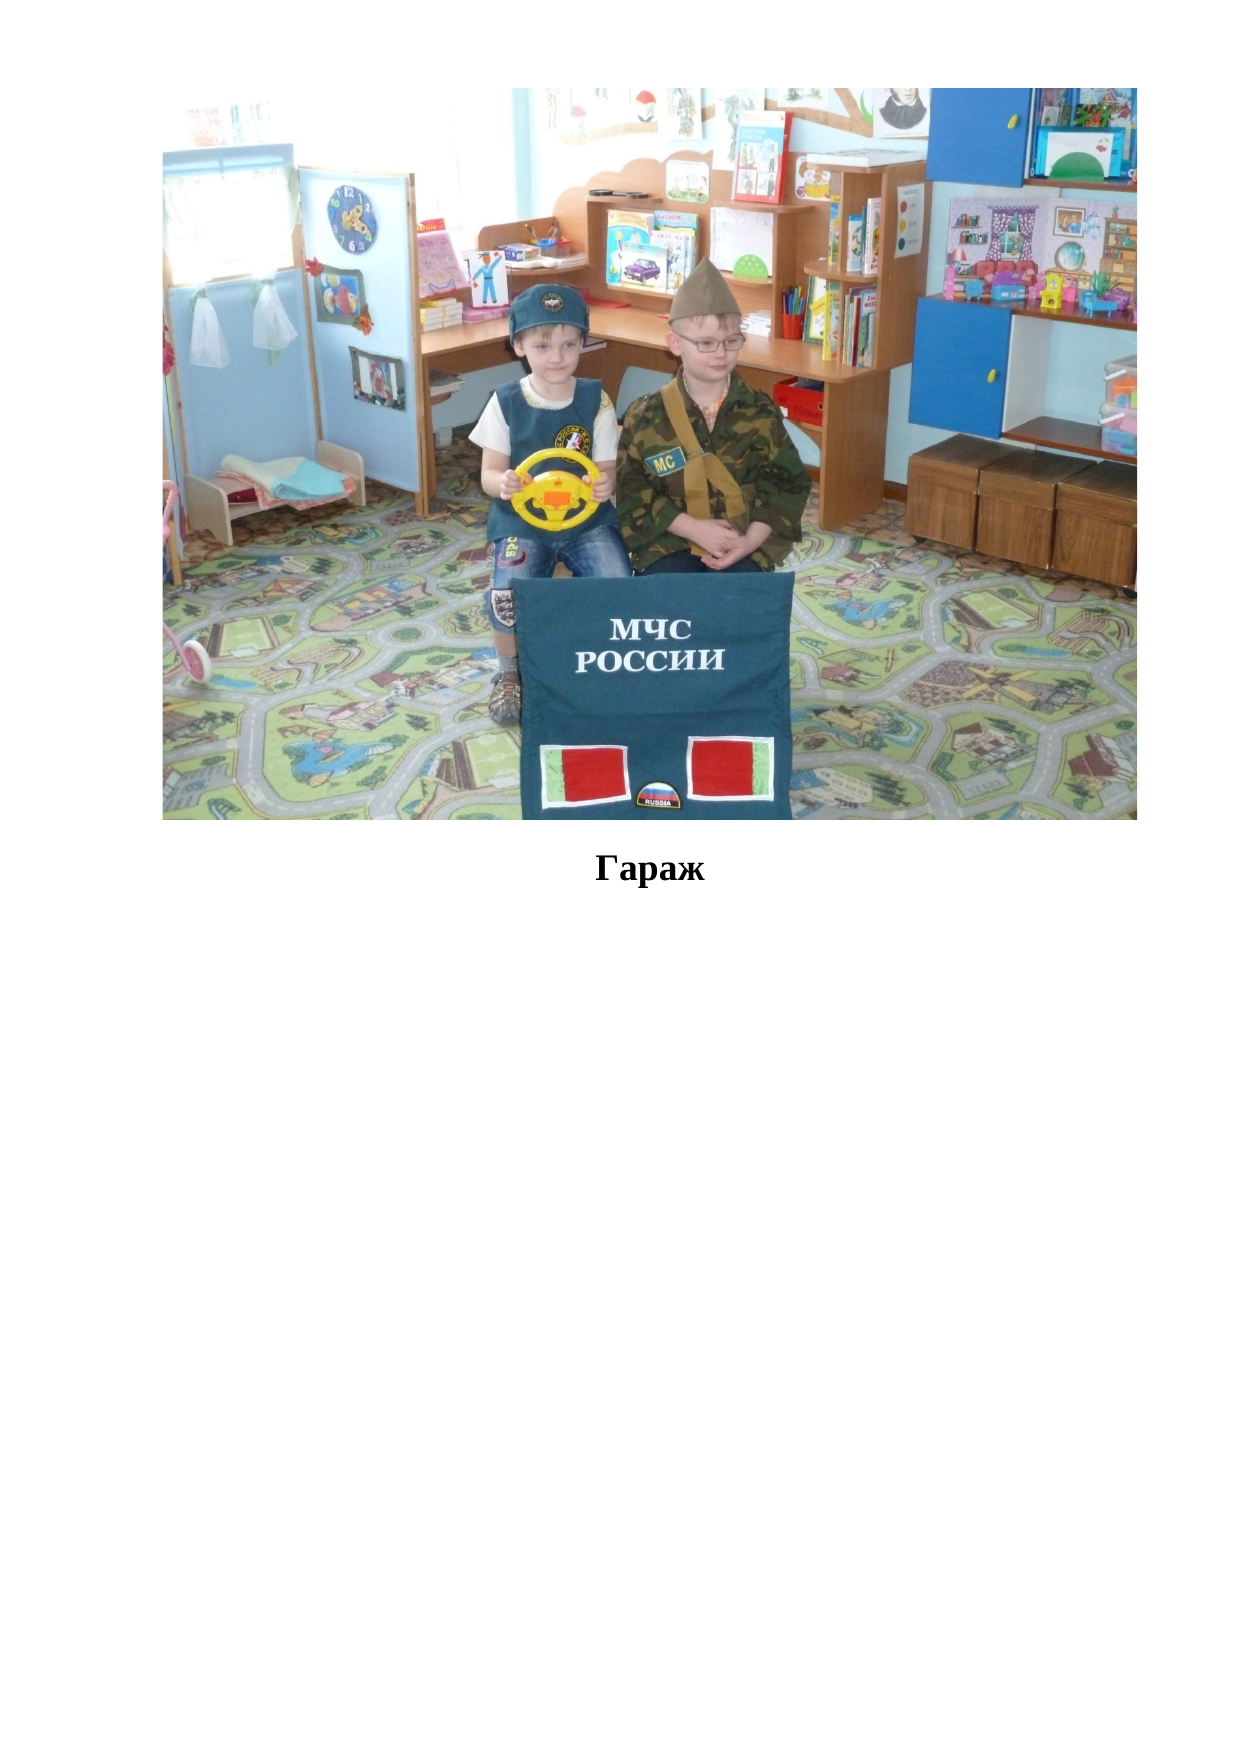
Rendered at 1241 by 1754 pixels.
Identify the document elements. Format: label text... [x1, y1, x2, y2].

picture [162, 88, 1138, 820]
text Гараж [103, 845, 1196, 888]
